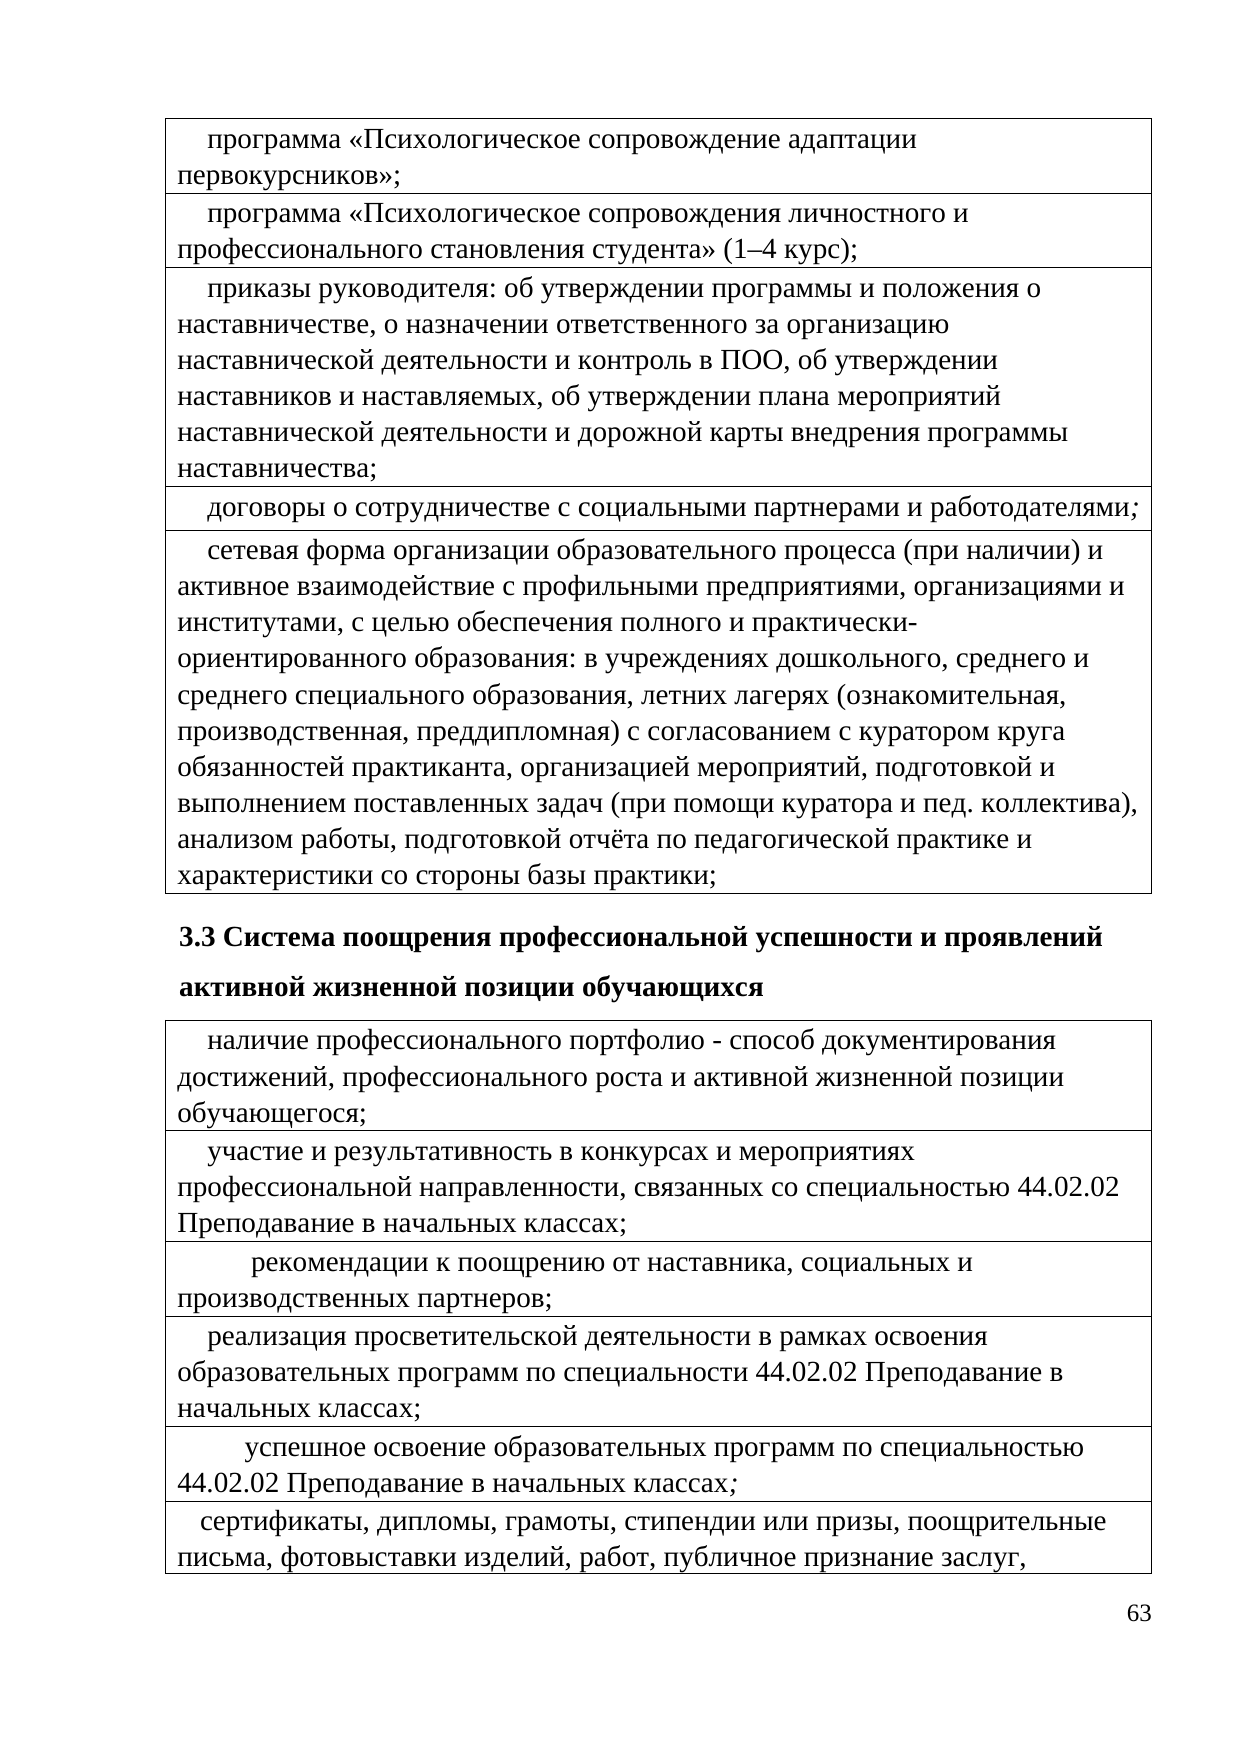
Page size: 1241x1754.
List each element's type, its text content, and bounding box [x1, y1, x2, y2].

table_cell  успешное освоение образовательных программ по специальностью 44.02.02 Преподавание в начальных классах; [166, 1427, 1151, 1501]
table_cell  сетевая форма организации образовательного процесса (при наличии) и активное взаимодействие с профильными предприятиями, организациями и институтами, с целью обеспечения полного и практически-ориентированного образования: в учреждениях дошкольного, среднего и среднего специального образования, летних лагерях (ознакомительная, производственная, преддипломная) с согласованием с куратором круга обязанностей практиканта, организацией мероприятий, подготовкой и выполнением поставленных задач (при помощи куратора и пед. коллектива), анализом работы, подготовкой отчёта по педагогической практике и характеристики со стороны базы практики; [166, 531, 1151, 893]
table_cell  приказы руководителя: об утверждении программы и положения о наставничестве, о назначении ответственного за организацию наставнической деятельности и контроль в ПОО, об утверждении наставников и наставляемых, об утверждении плана мероприятий наставнической деятельности и дорожной карты внедрения программы наставничества; [166, 268, 1151, 486]
table_cell  программа «Психологическое сопровождения личностного и профессионального становления студента» (1–4 курс); [166, 194, 1151, 267]
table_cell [166, 1502, 1151, 1573]
table_cell  реализация просветительской деятельности в рамках освоения образовательных программ по специальности 44.02.02 Преподавание в начальных классах; [166, 1317, 1151, 1426]
table_header  наличие профессионального портфолио - способ документирования достижений, профессионального роста и активной жизненной позиции обучающегося; [166, 1021, 1151, 1130]
table_cell  рекомендации к поощрению от наставника, социальных и производственных партнеров; [166, 1242, 1151, 1316]
table_cell  программа «Психологическое сопровождение адаптации первокурсников»; [166, 119, 1151, 193]
table_cell  участие и результативность в конкурсах и мероприятиях профессиональной направленности, связанных со специальностью 44.02.02 Преподавание в начальных классах; [166, 1131, 1151, 1241]
table_cell  договоры о сотрудничестве с социальными партнерами и работодателями; [166, 487, 1151, 529]
subtitle 3.3 Система поощрения профессиональной успешности и проявлений активной жизненной позиции обучающихся [179, 919, 1150, 1003]
